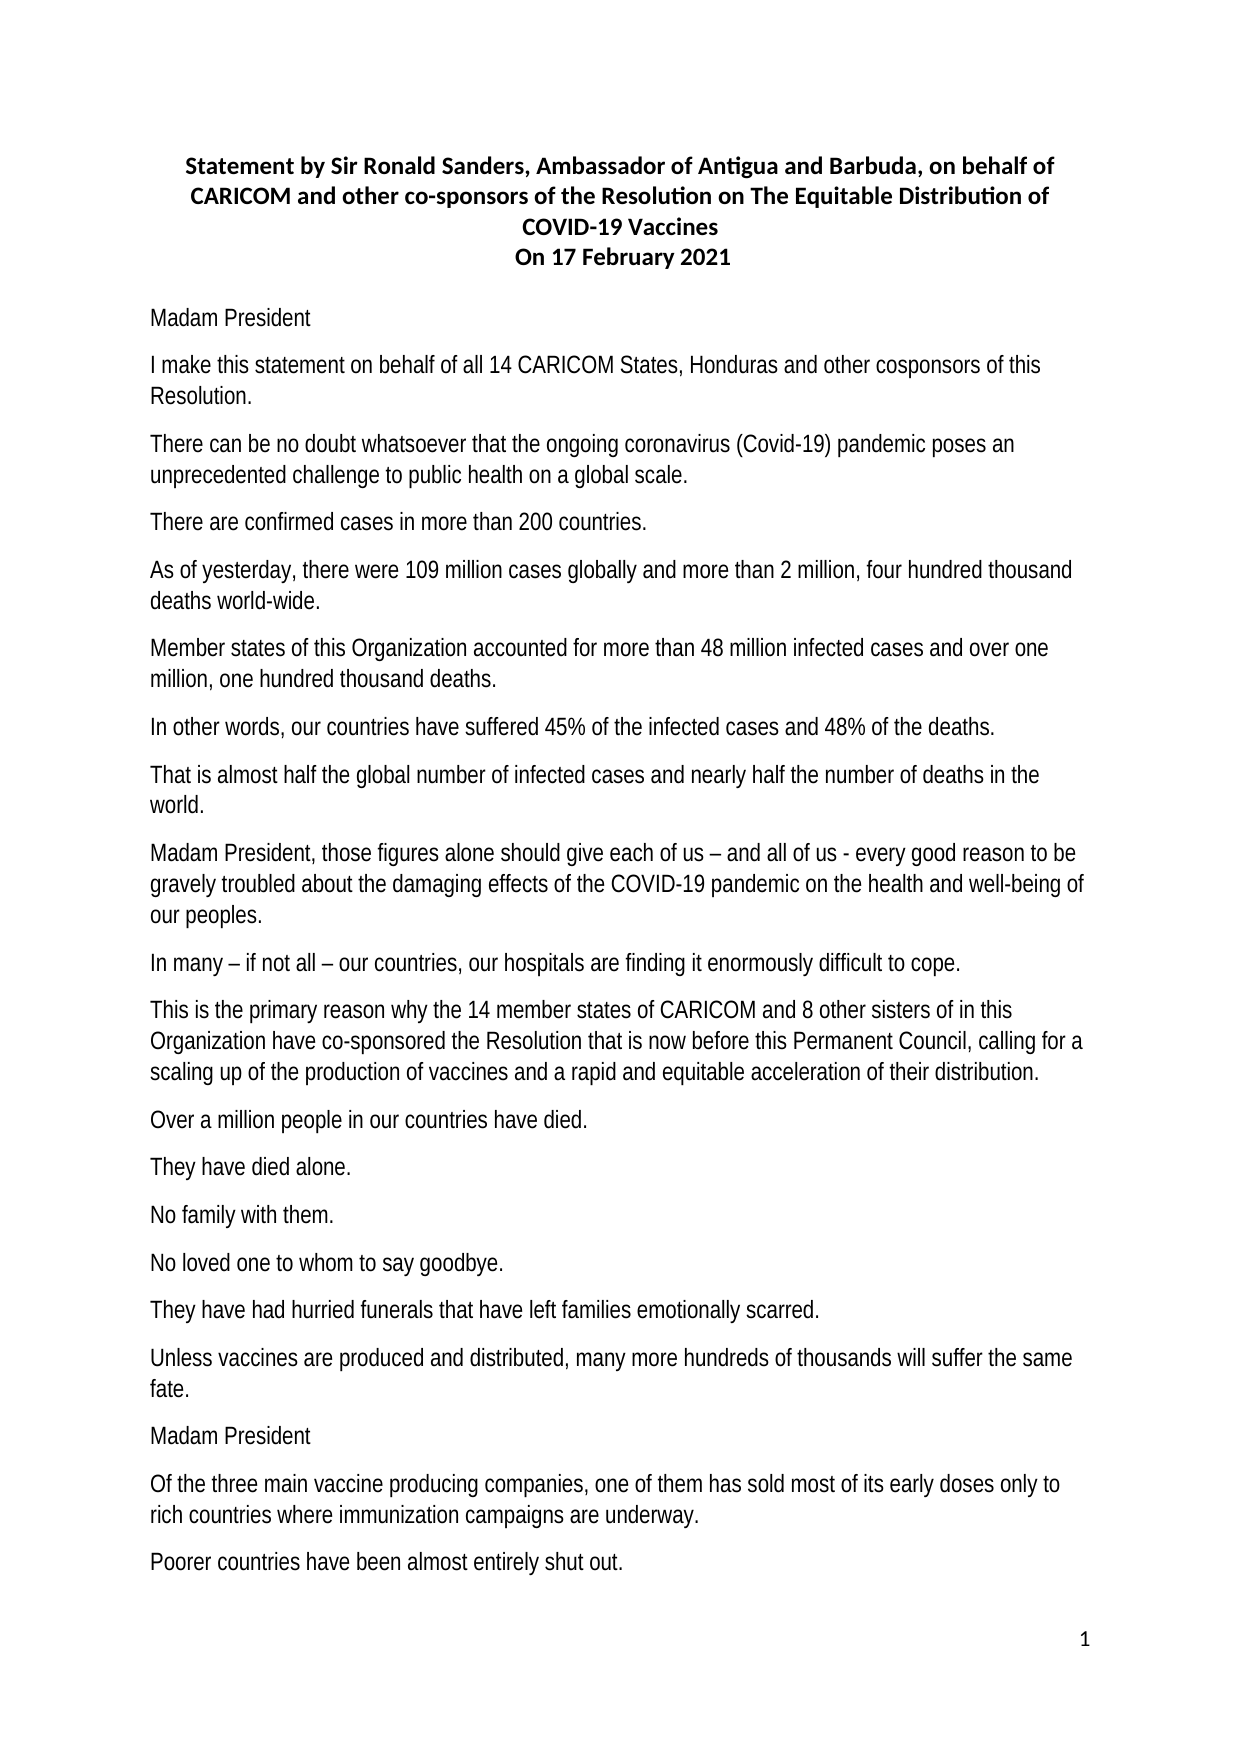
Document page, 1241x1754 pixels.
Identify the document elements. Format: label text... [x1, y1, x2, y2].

text Madam President, those figures alone should give each of us – and all of us - every good reason to be gravely troubled about the damaging effects of the COVID-19 pandemic on the health and well-being of our peoples. [150, 838, 1090, 929]
text Unless vaccines are produced and distributed, many more hundreds of thousands will suffer the same fate. [150, 1343, 1090, 1402]
text In other words, our countries have suffered 45% of the infected cases and 48% of the deaths. [150, 712, 1090, 741]
text No family with them. [150, 1200, 1090, 1228]
text Member states of this Organization accounted for more than 48 million infected cases and over one million, one hundred thousand deaths. [150, 633, 1090, 693]
text As of yesterday, there were 109 million cases globally and more than 2 million, four hundred thousand deaths world-wide. [150, 555, 1090, 614]
text There can be no doubt whatsoever that the ongoing coronavirus (Covid-19) pandemic poses an unprecedented challenge to public health on a global scale. [150, 429, 1090, 488]
text That is almost half the global number of infected cases and nearly half the number of deaths in the world. [150, 759, 1090, 819]
text There are confirmed cases in more than 200 countries. [150, 507, 1090, 536]
text On 17 February 2021 [150, 242, 1090, 272]
text Of the three main vaccine producing companies, one of them has sold most of its early doses only to rich countries where immunization campaigns are underway. [150, 1469, 1090, 1528]
text Madam President [150, 303, 1090, 331]
text No loved one to whom to say goodbye. [150, 1247, 1090, 1276]
text Over a million people in our countries have died. [150, 1105, 1090, 1133]
text They have had hurried funerals that have left families emotionally scarred. [150, 1295, 1090, 1324]
text In many – if not all – our countries, our hospitals are finding it enormously difficult to cope. [150, 948, 1090, 976]
text Statement by Sir Ronald Sanders, Ambassador of Antigua and Barbuda, on behalf of CARICOM and other co-sponsors of the Resolution on The Equitable Distribution of COVID-19 Vaccines [150, 150, 1090, 242]
text Madam President [150, 1421, 1090, 1450]
text This is the primary reason why the 14 member states of CARICOM and 8 other sisters of in this Organization have co-sponsored the Resolution that is now before this Permanent Council, calling for a scaling up of the production of vaccines and a rapid and equitable acceleration of their distribution. [150, 995, 1090, 1086]
text I make this statement on behalf of all 14 CARICOM States, Honduras and other cosponsors of this Resolution. [150, 350, 1090, 410]
text They have died alone. [150, 1152, 1090, 1181]
text Poorer countries have been almost entirely shut out. [150, 1547, 1090, 1576]
